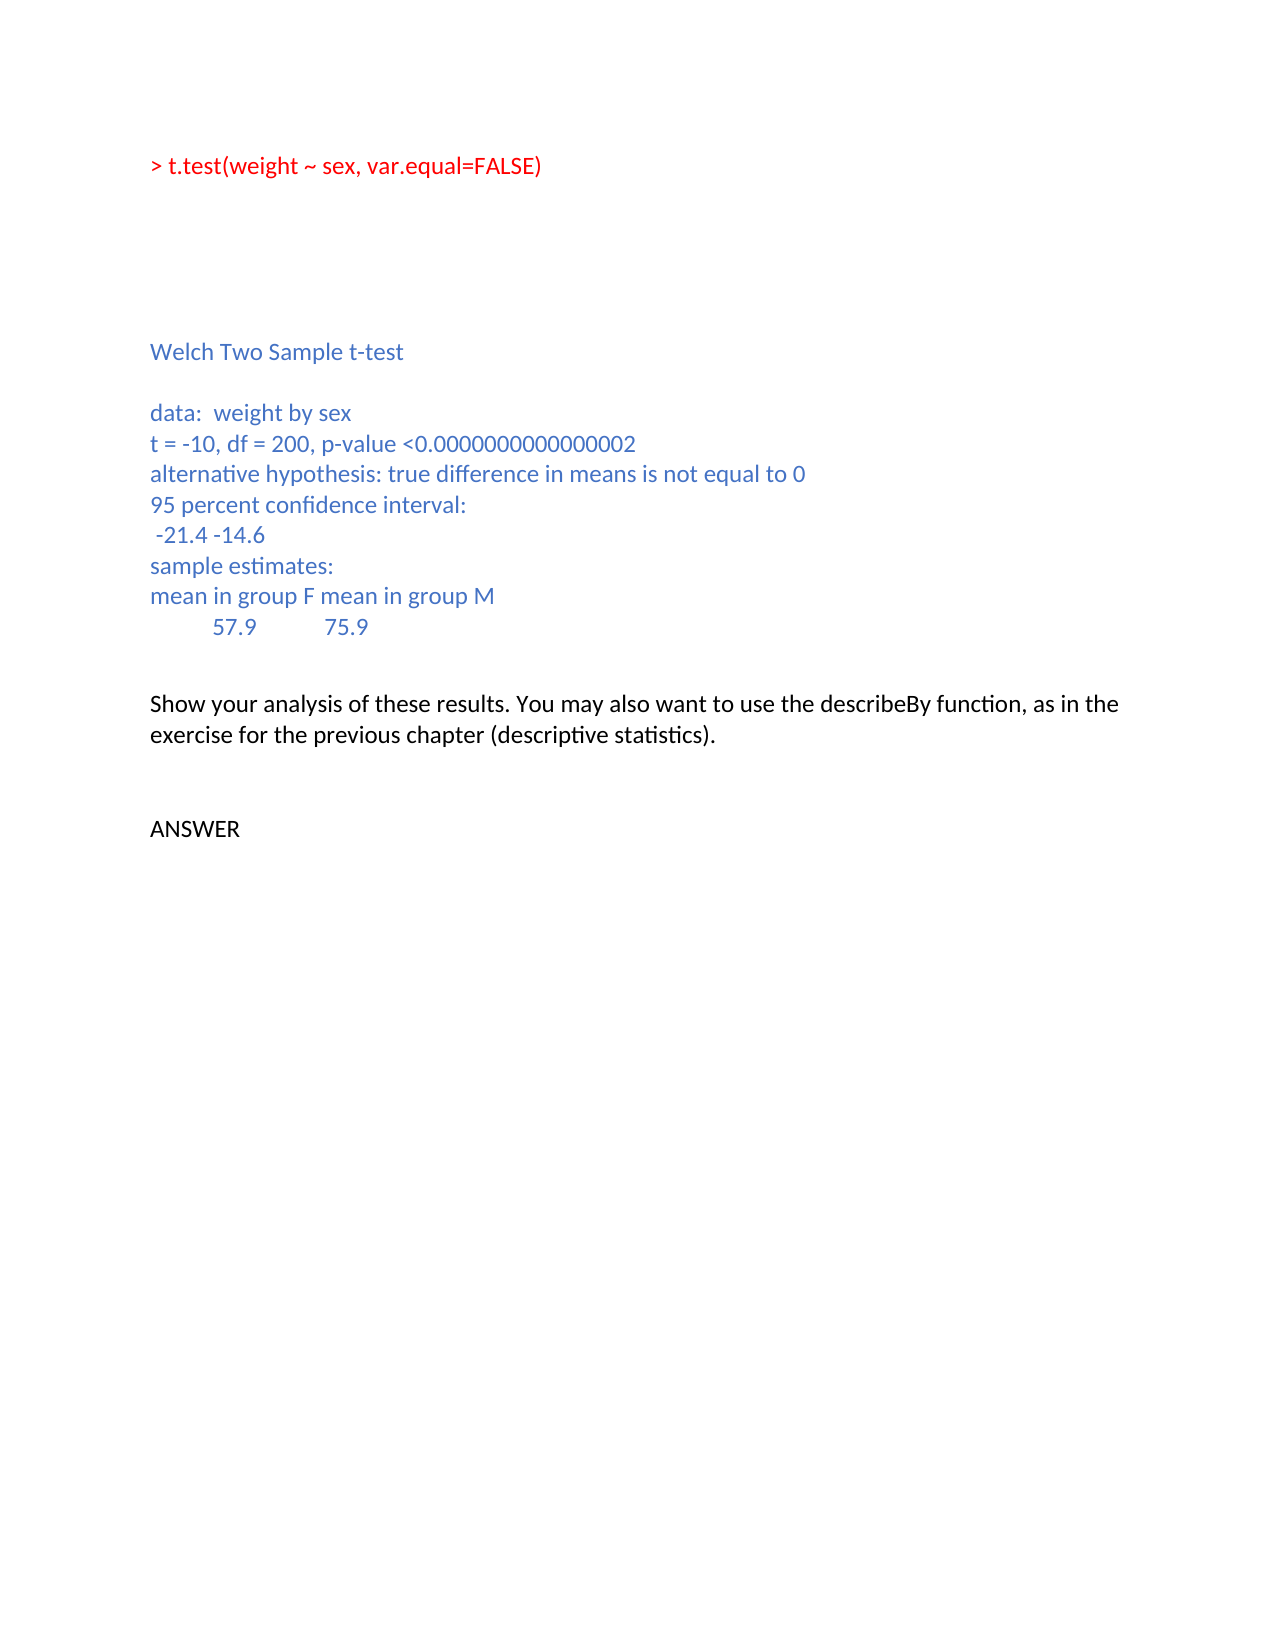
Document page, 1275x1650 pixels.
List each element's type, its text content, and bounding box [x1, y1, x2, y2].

text 57.9 75.9 [150, 611, 1125, 641]
text alternative hypothesis: true difference in means is not equal to 0 [150, 458, 1125, 489]
text 95 percent confidence interval: [150, 489, 1125, 519]
text -21.4 -14.6 [150, 519, 1125, 550]
text sample estimates: [150, 550, 1125, 580]
text ANSWER [150, 813, 1125, 844]
text mean in group F mean in group M [150, 580, 1125, 611]
text > t.test(weight ~ sex, var.equal=FALSE) [150, 150, 1125, 181]
text data: weight by sex [150, 397, 1125, 428]
text t = -10, df = 200, p-value <0.0000000000000002 [150, 428, 1125, 458]
text Welch Two Sample t-test [150, 336, 1125, 367]
text Show your analysis of these results. You may also want to use the describeBy function, as in the exercise for the previous chapter (descriptive statistics). [150, 689, 1125, 750]
